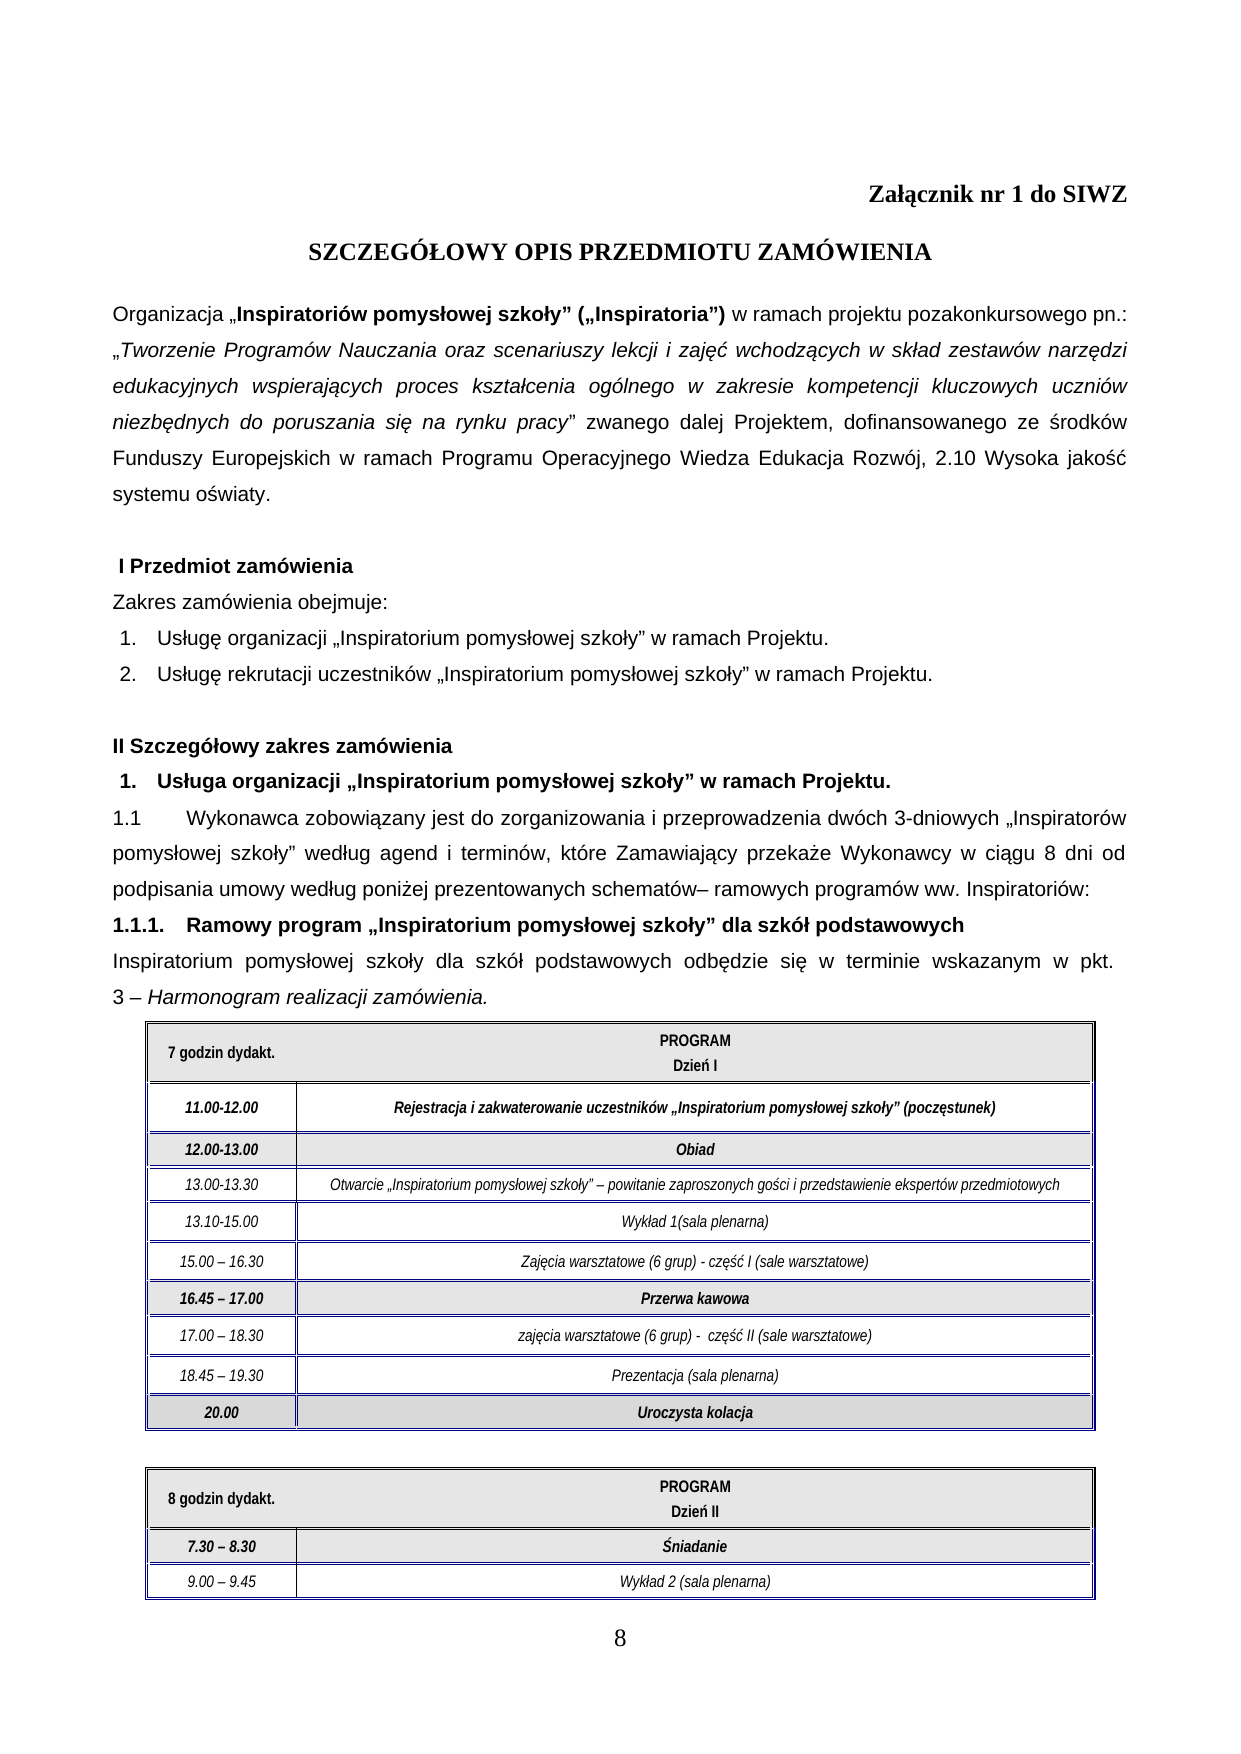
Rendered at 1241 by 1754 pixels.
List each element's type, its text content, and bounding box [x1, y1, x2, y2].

table_cell Otwarcie „Inspiratorium pomysłowej szkoły” – powitanie zaproszonych gości i przedstawienie ekspertów przedmiotowych [297, 1165, 1094, 1200]
table_cell 16.45 – 17.00 [146, 1279, 296, 1314]
table_cell Rejestracja i zakwaterowanie uczestników „Inspiratorium pomysłowej szkoły” (poczęstunek) [297, 1081, 1094, 1131]
text Organizacja „Inspiratoriów pomysłowej szkoły” („Inspiratoria”) w ramach projektu pozakonkursowego pn.: „Tworzenie Programów Nauczania oraz scenariuszy lekcji i zajęć wchodzących w skład zestawów narzędzi edukacyjnych wspierających proces kształcenia ogólnego w zakresie kompetencji kluczowych uczniów niezbędnych do poruszania się na rynku pracy” zwanego dalej Projektem, dofinansowanego ze środków Funduszy Europejskich w ramach Programu Operacyjnego Wiedza Edukacja Rozwój, 2.10 Wysoka jakość systemu oświaty. [112, 302, 1128, 506]
table_cell 20.00 [146, 1393, 296, 1428]
table_cell Uroczysta kolacja [296, 1393, 1094, 1428]
table_header PROGRAM Dzień II [296, 1470, 1092, 1527]
text II Szczegółowy zakres zamówienia [112, 733, 1128, 757]
table_cell 15.00 – 16.30 [148, 1240, 295, 1279]
table_cell 9.00 – 9.45 [146, 1562, 296, 1597]
list Wykonawca zobowiązany jest do zorganizowania i przeprowadzenia dwóch 3-dniowych „Inspiratorów pomysłowej szkoły” według agend i terminów, które Zamawiający przekaże Wykonawcy w ciągu 8 dni od podpisania umowy według poniżej prezentowanych schematów– ramowych programów ww. Inspiratoriów: [112, 805, 1128, 901]
table_cell 13.00-13.30 [146, 1165, 296, 1200]
table_cell 11.00-12.00 [146, 1081, 296, 1131]
table_header 8 godzin dydakt. [148, 1470, 296, 1527]
table_cell Wykład 2 (sala plenarna) [297, 1562, 1094, 1597]
table_cell Prezentacja (sala plenarna) [298, 1354, 1092, 1393]
table_cell Obiad [297, 1131, 1092, 1165]
list Usługę rekrutacji uczestników „Inspiratorium pomysłowej szkoły” w ramach Projektu. [119, 662, 1128, 686]
table_cell Śniadanie [297, 1527, 1094, 1562]
table_header PROGRAM Dzień I [296, 1024, 1092, 1081]
table_cell Przerwa kawowa [296, 1279, 1094, 1314]
list Usługa organizacji „Inspiratorium pomysłowej szkoły” w ramach Projektu. [119, 769, 1128, 793]
text Załącznik nr 1 do SIWZ [112, 179, 1128, 208]
text I Przedmiot zamówienia [112, 554, 1128, 578]
table_header 7 godzin dydakt. [148, 1024, 296, 1081]
table_cell 18.45 – 19.30 [148, 1354, 295, 1393]
table_cell 7.30 – 8.30 [146, 1527, 296, 1562]
text Zakres zamówienia obejmuje: [112, 590, 1128, 614]
table_cell Wykład 1(sala plenarna) [297, 1200, 1094, 1239]
table_cell 12.00-13.00 [148, 1131, 296, 1165]
list Usługę organizacji „Inspiratorium pomysłowej szkoły” w ramach Projektu. [119, 626, 1128, 649]
table_cell Zajęcia warsztatowe (6 grup) - część I (sale warsztatowe) [298, 1240, 1092, 1279]
table_cell 17.00 – 18.30 [146, 1314, 296, 1353]
table_cell zajęcia warsztatowe (6 grup) - część II (sale warsztatowe) [296, 1314, 1094, 1353]
list Ramowy program „Inspiratorium pomysłowej szkoły” dla szkół podstawowych [112, 913, 1128, 937]
text SZCZEGÓŁOWY OPIS PRZEDMIOTU ZAMÓWIENIA [112, 237, 1128, 266]
table_cell 13.10-15.00 [146, 1200, 296, 1239]
text Inspiratorium pomysłowej szkoły dla szkół podstawowych odbędzie się w terminie wskazanym w pkt. 3 – Harmonogram realizacji zamówienia. [112, 949, 1128, 1009]
